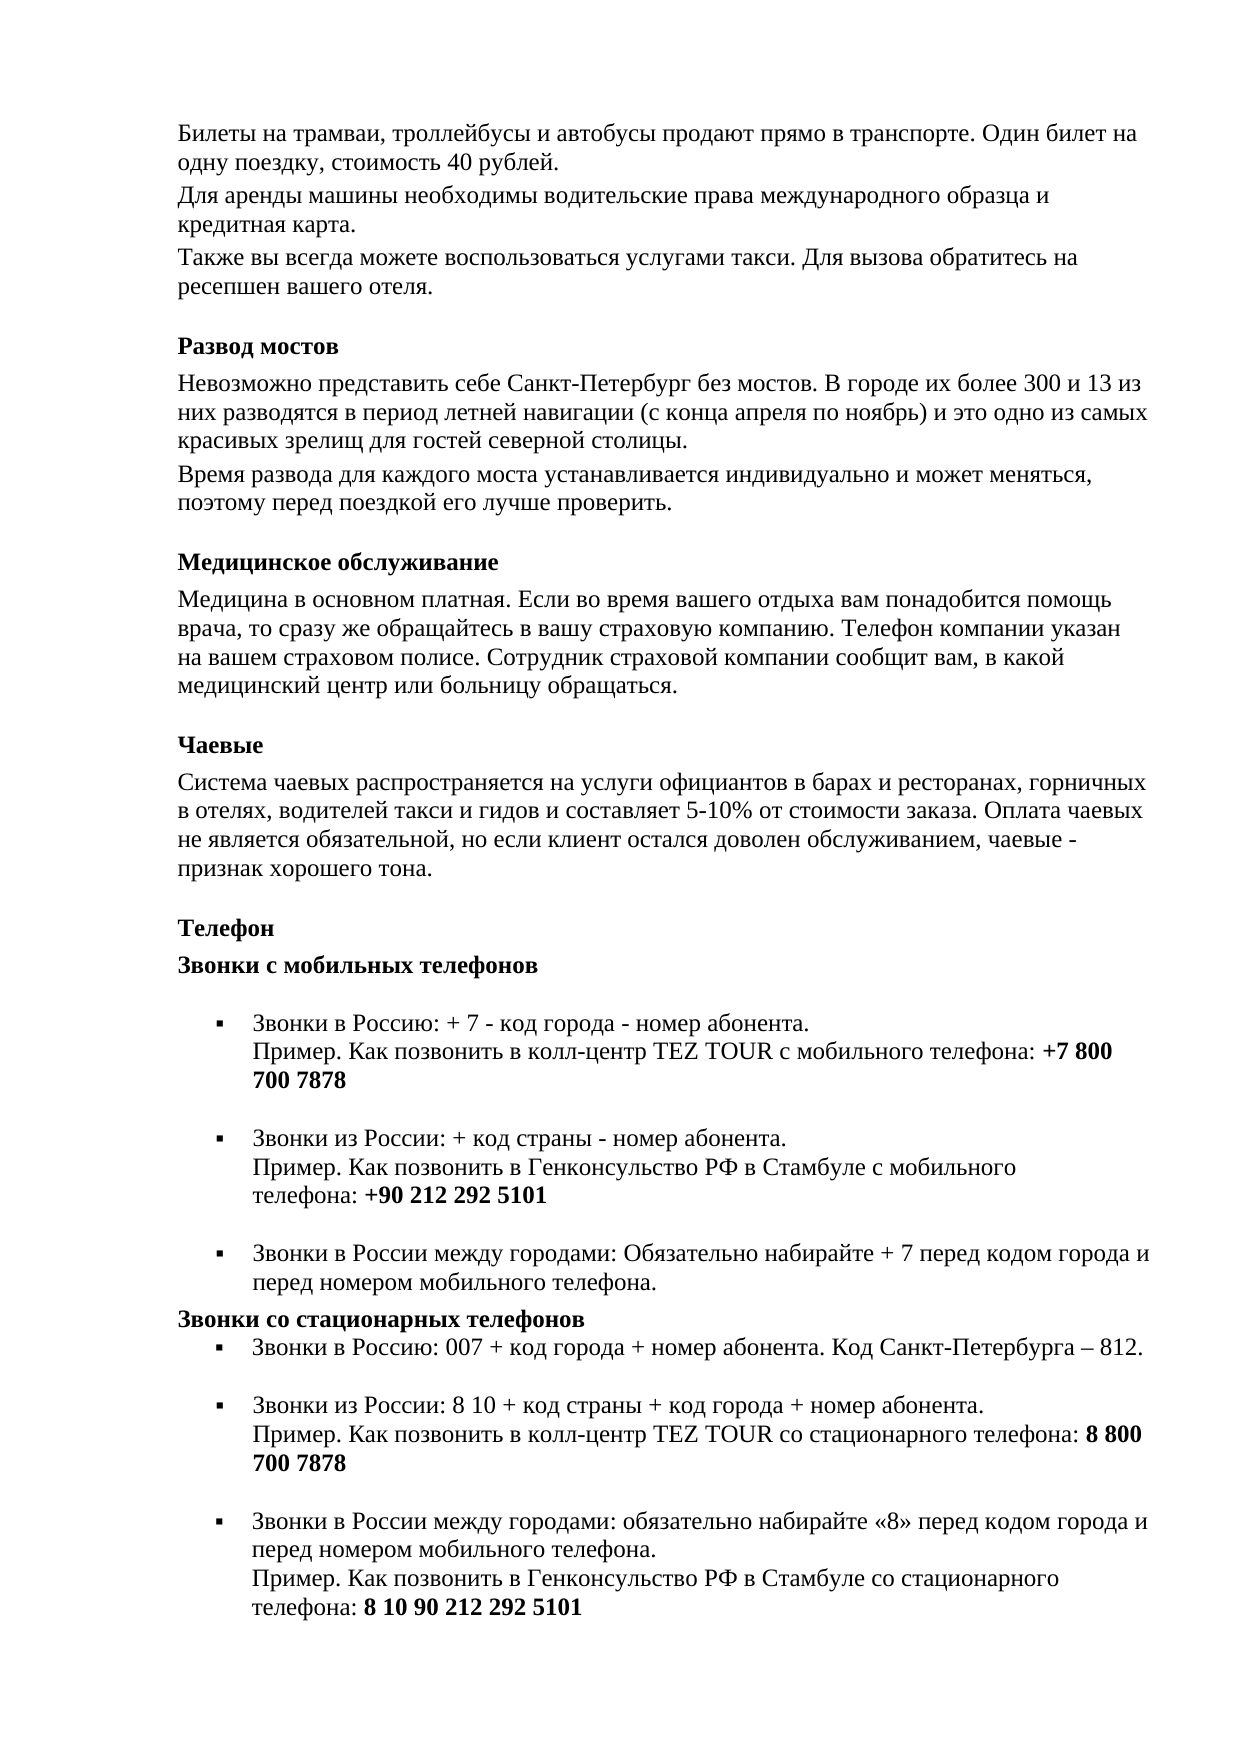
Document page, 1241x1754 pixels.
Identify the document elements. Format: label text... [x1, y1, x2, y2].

list Звонки в Россию: 007 + код города + номер абонента. Код Санкт-Петербурга – 812. [214, 1332, 1152, 1361]
text Медицинское обслуживание [177, 547, 1152, 576]
text Медицина в основном платная. Если во время вашего отдыха вам понадобится помощь врача, то сразу же обращайтесь в вашу страховую компанию. Телефон компании указан на вашем страховом полисе. Сотрудник страховой компании сообщит вам, в какой медицинский центр или больницу обращаться. [177, 584, 1152, 699]
text Развод мостов [177, 331, 1152, 360]
text Звонки со стационарных телефонов [177, 1304, 1152, 1332]
text Также вы всегда можете воспользоваться услугами такси. Для вызова обратитесь на ресепшен вашего отеля. [177, 242, 1152, 300]
text Билеты на трамваи, троллейбусы и автобусы продают прямо в транспорте. Один билет на одну поездку, стоимость 40 рублей. [177, 118, 1152, 176]
list Звонки в России между городами: Обязательно набирайте + 7 перед кодом города и перед номером мобильного телефона. [215, 1238, 1152, 1296]
text Звонки с мобильных телефонов [177, 950, 1152, 978]
text Для аренды машины необходимы водительские права международного образца и кредитная карта. [177, 180, 1152, 238]
list Звонки в Россию: + 7 - код города - номер абонента. Пример. Как позвонить в колл-центр TEZ TOUR с мобильного телефона: +7 800 700 7878 [215, 1008, 1152, 1094]
list Звонки из России: 8 10 + код страны + код города + номер абонента. Пример. Как позвонить в колл-центр TEZ TOUR со стационарного телефона: 8 800 700 7878 [215, 1390, 1152, 1477]
text Чаевые [177, 730, 1152, 759]
text Система чаевых распространяется на услуги официантов в барах и ресторанах, горничных в отелях, водителей такси и гидов и составляет 5-10% от стоимости заказа. Оплата чаевых не является обязательной, но если клиент остался доволен обслуживанием, чаевые - признак хорошего тона. [177, 767, 1152, 882]
text Телефон [177, 913, 1152, 942]
list Звонки из России: + код страны - номер абонента. Пример. Как позвонить в Генконсульство РФ в Стамбуле с мобильного телефона: +90 212 292 5101 [215, 1123, 1152, 1209]
text Невозможно представить себе Санкт-Петербург без мостов. В городе их более 300 и 13 из них разводятся в период летней навигации (с конца апреля по ноябрь) и это одно из самых красивых зрелищ для гостей северной столицы. [177, 368, 1152, 454]
text Время развода для каждого моста устанавливается индивидуально и может меняться, поэтому перед поездкой его лучше проверить. [177, 459, 1152, 516]
list Звонки в России между городами: обязательно набирайте «8» перед кодом города и перед номером мобильного телефона. Пример. Как позвонить в Генконсульство РФ в Стамбуле со стационарного телефона: 8 10 90 212 292 5101 [214, 1506, 1152, 1621]
